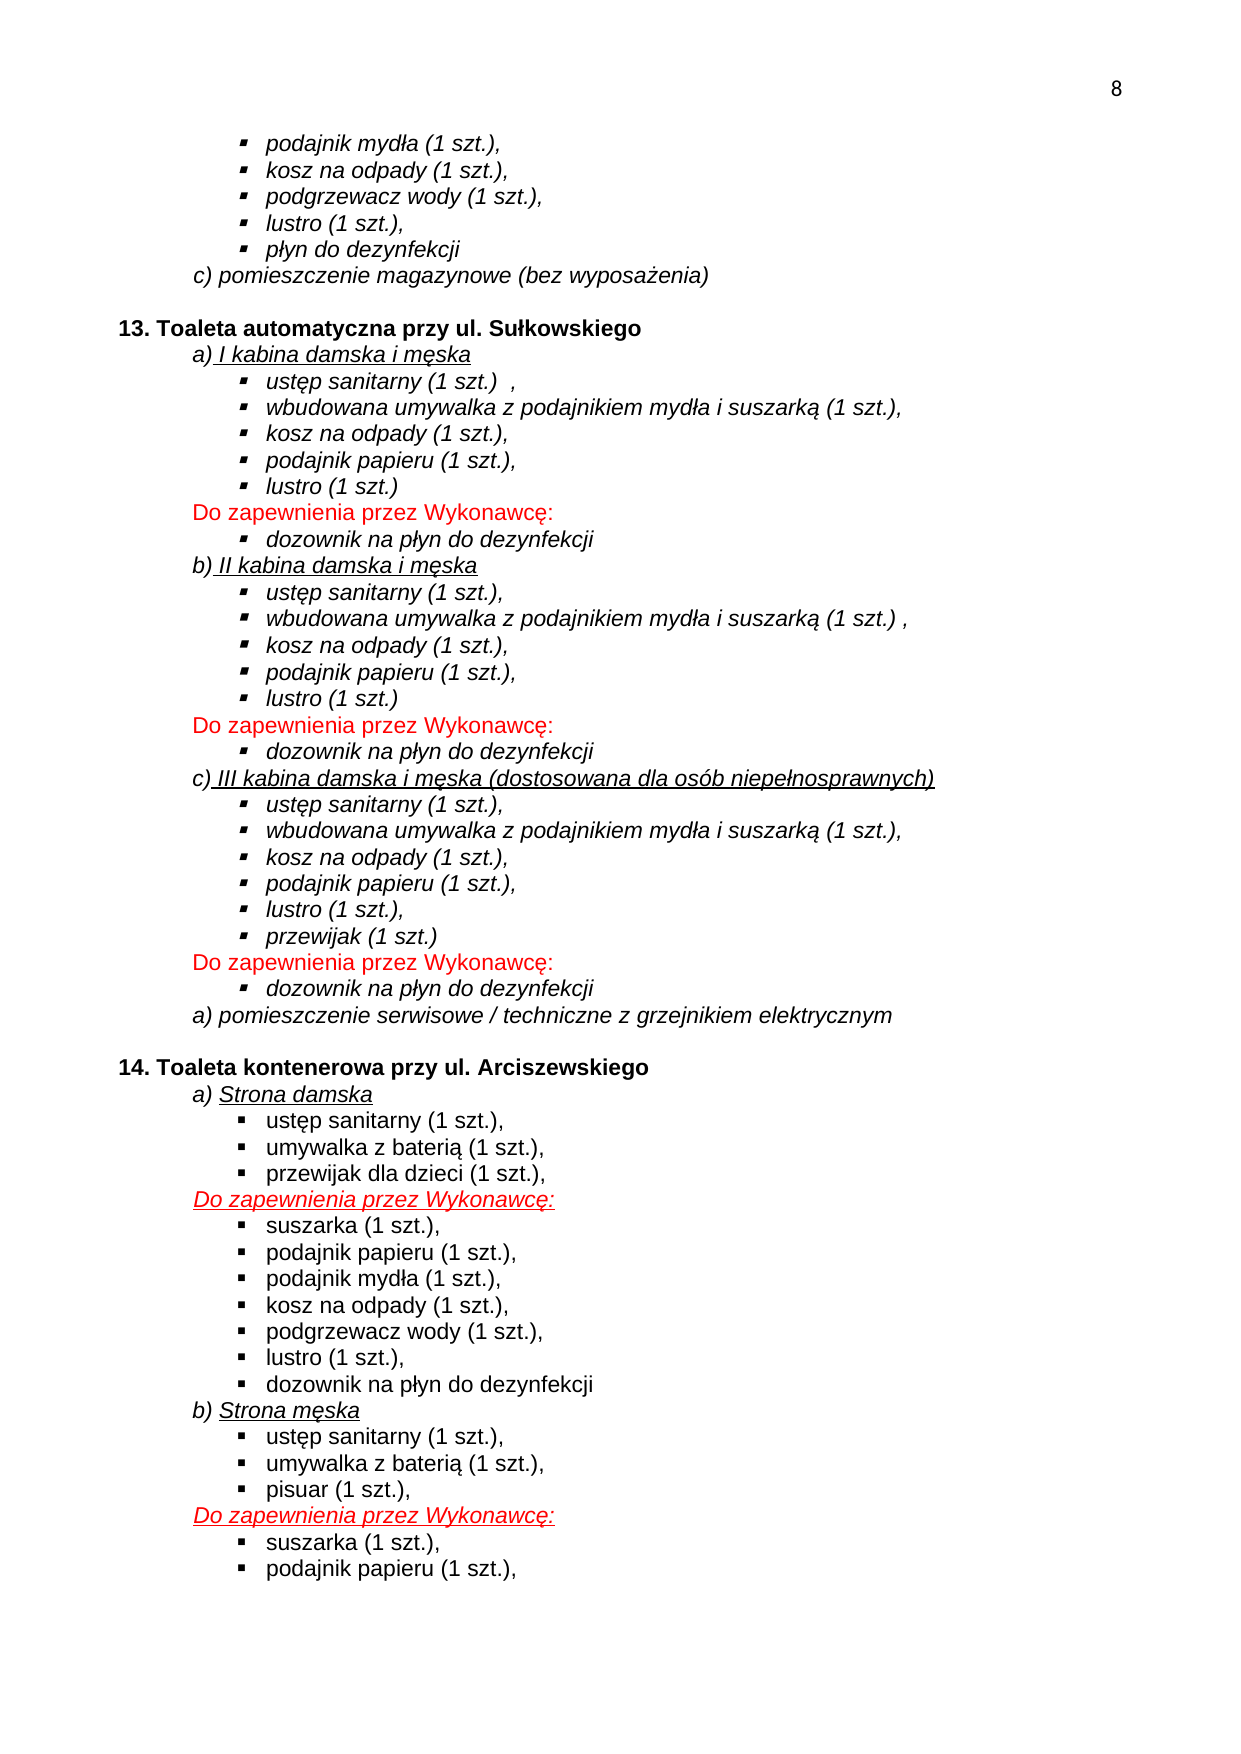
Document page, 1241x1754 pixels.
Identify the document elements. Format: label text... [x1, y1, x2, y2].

list wbudowana umywalka z podajnikiem mydła i suszarką (1 szt.), [236, 394, 1122, 420]
list umywalka z baterią (1 szt.), [236, 1450, 1122, 1476]
list przewijak (1 szt.) [236, 923, 1122, 949]
text a) Strona damska [118, 1081, 1122, 1107]
list wbudowana umywalka z podajnikiem mydła i suszarką (1 szt.) , [236, 605, 1122, 632]
list podajnik mydła (1 szt.), [236, 130, 1122, 157]
list suszarka (1 szt.), [236, 1212, 1122, 1239]
list podgrzewacz wody (1 szt.), [236, 183, 1122, 209]
text Do zapewnienia przez Wykonawcę: [118, 499, 1122, 526]
text Do zapewnienia przez Wykonawcę: [118, 949, 1122, 975]
list ustęp sanitarny (1 szt.), [236, 1423, 1122, 1450]
list ustęp sanitarny (1 szt.), [236, 791, 1122, 817]
list pomieszczenie magazynowe (bez wyposażenia) [193, 262, 1122, 288]
text a) I kabina damska i męska [192, 341, 1122, 368]
list podajnik mydła (1 szt.), [236, 1265, 1122, 1292]
list podajnik papieru (1 szt.), [236, 447, 1122, 473]
text 14. Toaleta kontenerowa przy ul. Arciszewskiego [118, 1054, 1122, 1081]
list ustęp sanitarny (1 szt.) , [236, 368, 1122, 394]
list dozownik na płyn do dezynfekcji [236, 975, 1122, 1002]
text b) II kabina damska i męska [192, 552, 1122, 578]
list lustro (1 szt.), [236, 896, 1122, 923]
list lustro (1 szt.), [236, 209, 1122, 236]
list kosz na odpady (1 szt.), [236, 1292, 1122, 1318]
list płyn do dezynfekcji [236, 236, 1122, 262]
list kosz na odpady (1 szt.), [236, 632, 1122, 658]
list ustęp sanitarny (1 szt.), [236, 578, 1122, 605]
list umywalka z baterią (1 szt.), [236, 1133, 1122, 1160]
list ustęp sanitarny (1 szt.), [236, 1107, 1122, 1133]
list wbudowana umywalka z podajnikiem mydła i suszarką (1 szt.), [236, 817, 1122, 843]
list pomieszczenie serwisowe / techniczne z grzejnikiem elektrycznym [192, 1002, 1122, 1028]
list podajnik papieru (1 szt.), [236, 1555, 1122, 1581]
list suszarka (1 szt.), [236, 1529, 1122, 1555]
list przewijak dla dzieci (1 szt.), [236, 1160, 1122, 1186]
list podajnik papieru (1 szt.), [236, 1239, 1122, 1265]
list kosz na odpady (1 szt.), [236, 157, 1122, 183]
list podajnik papieru (1 szt.), [236, 870, 1122, 896]
list podgrzewacz wody (1 szt.), [236, 1318, 1122, 1344]
list lustro (1 szt.) [236, 685, 1122, 712]
text Do zapewnienia przez Wykonawcę: [193, 1186, 1122, 1212]
text b) Strona męska [192, 1397, 1122, 1423]
list kosz na odpady (1 szt.), [236, 420, 1122, 447]
text c) III kabina damska i męska (dostosowana dla osób niepełnosprawnych) [192, 764, 1122, 791]
text Do zapewnienia przez Wykonawcę: [193, 1502, 1122, 1529]
list lustro (1 szt.) [236, 473, 1122, 499]
list dozownik na płyn do dezynfekcji [236, 1371, 1122, 1397]
list dozownik na płyn do dezynfekcji [236, 526, 1122, 552]
list podajnik papieru (1 szt.), [236, 658, 1122, 685]
list kosz na odpady (1 szt.), [236, 843, 1122, 870]
list pisuar (1 szt.), [236, 1476, 1122, 1502]
list dozownik na płyn do dezynfekcji [236, 738, 1122, 764]
text 13. Toaleta automatyczna przy ul. Sułkowskiego [118, 315, 1122, 341]
text Do zapewnienia przez Wykonawcę: [118, 712, 1122, 738]
list lustro (1 szt.), [236, 1344, 1122, 1371]
